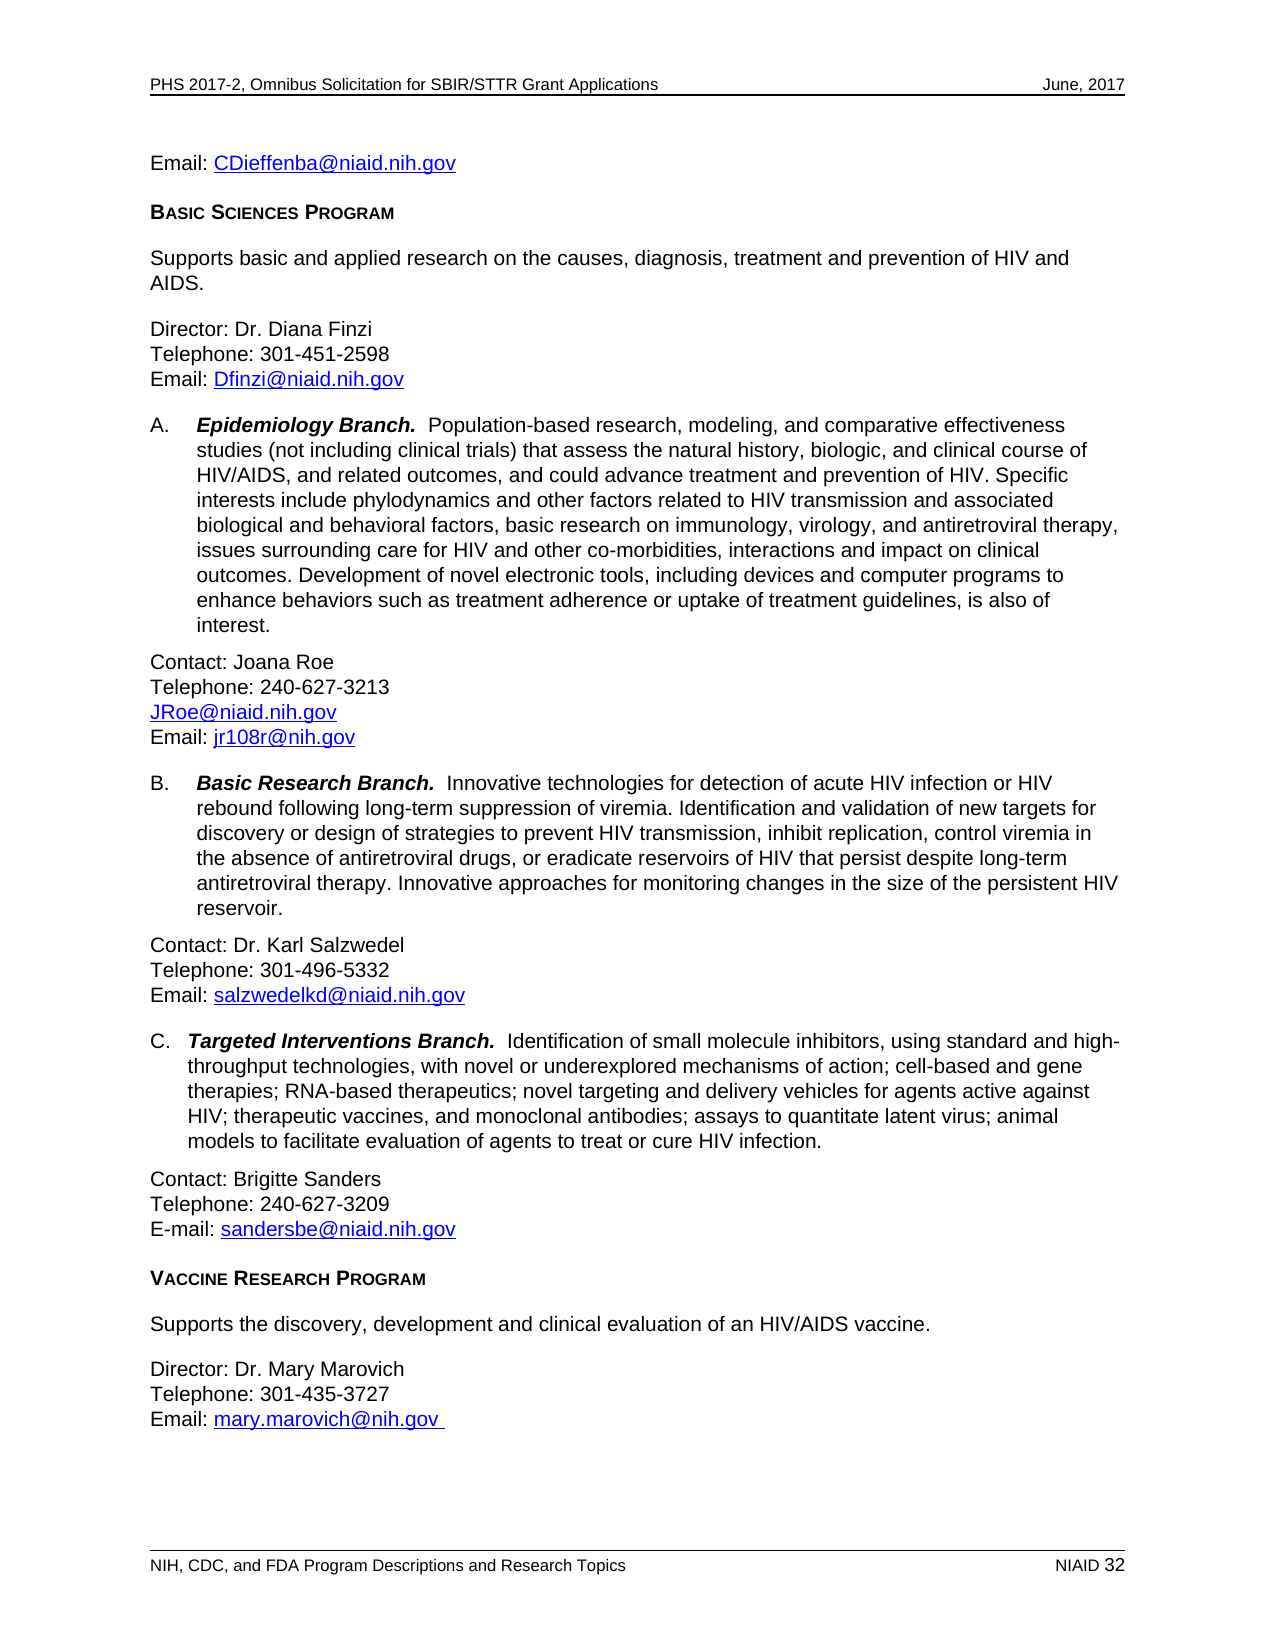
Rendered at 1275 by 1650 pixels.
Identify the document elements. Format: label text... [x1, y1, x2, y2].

list Targeted Interventions Branch. Identification of small molecule inhibitors, using standard and high-throughput technologies, with novel or underexplored mechanisms of action; cell-based and gene therapies; RNA-based therapeutics; novel targeting and delivery vehicles for agents active against HIV; therapeutic vaccines, and monoclonal antibodies; assays to quantitate latent virus; animal models to facilitate evaluation of agents to treat or cure HIV infection. [150, 1028, 1125, 1153]
text Telephone: 240-627-3213 [150, 674, 1125, 699]
text Basic Sciences Program [150, 200, 1125, 224]
text Telephone: 301-451-2598 [150, 341, 1125, 366]
list B. Basic Research Branch. Innovative technologies for detection of acute HIV infection or HIV rebound following long-term suppression of viremia. Identification and validation of new targets for discovery or design of strategies to prevent HIV transmission, inhibit replication, control viremia in the absence of antiretroviral drugs, or eradicate reservoirs of HIV that persist despite long-term antiretroviral therapy. Innovative approaches for monitoring changes in the size of the persistent HIV reservoir. [150, 770, 1125, 920]
text Telephone: 301-496-5332 [150, 957, 1125, 982]
text Contact: Dr. Karl Salzwedel [150, 932, 1125, 957]
list A. Epidemiology Branch. Population-based research, modeling, and comparative effectiveness studies (not including clinical trials) that assess the natural history, biologic, and clinical course of HIV/AIDS, and related outcomes, and could advance treatment and prevention of HIV. Specific interests include phylodynamics and other factors related to HIV transmission and associated biological and behavioral factors, basic research on immunology, virology, and antiretroviral therapy, issues surrounding care for HIV and other co-morbidities, interactions and impact on clinical outcomes. Development of novel electronic tools, including devices and computer programs to enhance behaviors such as treatment adherence or uptake of treatment guidelines, is also of interest. [150, 411, 1125, 636]
text Email: CDieffenba@niaid.nih.gov [150, 150, 1125, 175]
text Email: jr108r@nih.gov [150, 724, 1125, 749]
text Telephone: 240-627-3209 [150, 1191, 1125, 1216]
text Director: Dr. Diana Finzi [150, 316, 1125, 341]
text Telephone: 301-435-3727 [150, 1381, 1125, 1406]
text Supports the discovery, development and clinical evaluation of an HIV/AIDS vaccine. [150, 1310, 1125, 1335]
text Contact: Joana Roe [150, 649, 1125, 674]
text Contact: Brigitte Sanders [150, 1166, 1125, 1191]
text E-mail: sandersbe@niaid.nih.gov [150, 1216, 1125, 1241]
text Vaccine Research Program [150, 1266, 1125, 1289]
text Supports basic and applied research on the causes, diagnosis, treatment and prevention of HIV and AIDS. [150, 245, 1125, 295]
text Email: Dfinzi@niaid.nih.gov [150, 366, 1125, 391]
text Director: Dr. Mary Marovich [150, 1356, 1125, 1381]
text Email: mary.marovich@nih.gov [150, 1406, 1125, 1431]
text Email: salzwedelkd@niaid.nih.gov [150, 982, 1125, 1007]
text JRoe@niaid.nih.gov [150, 699, 1125, 724]
